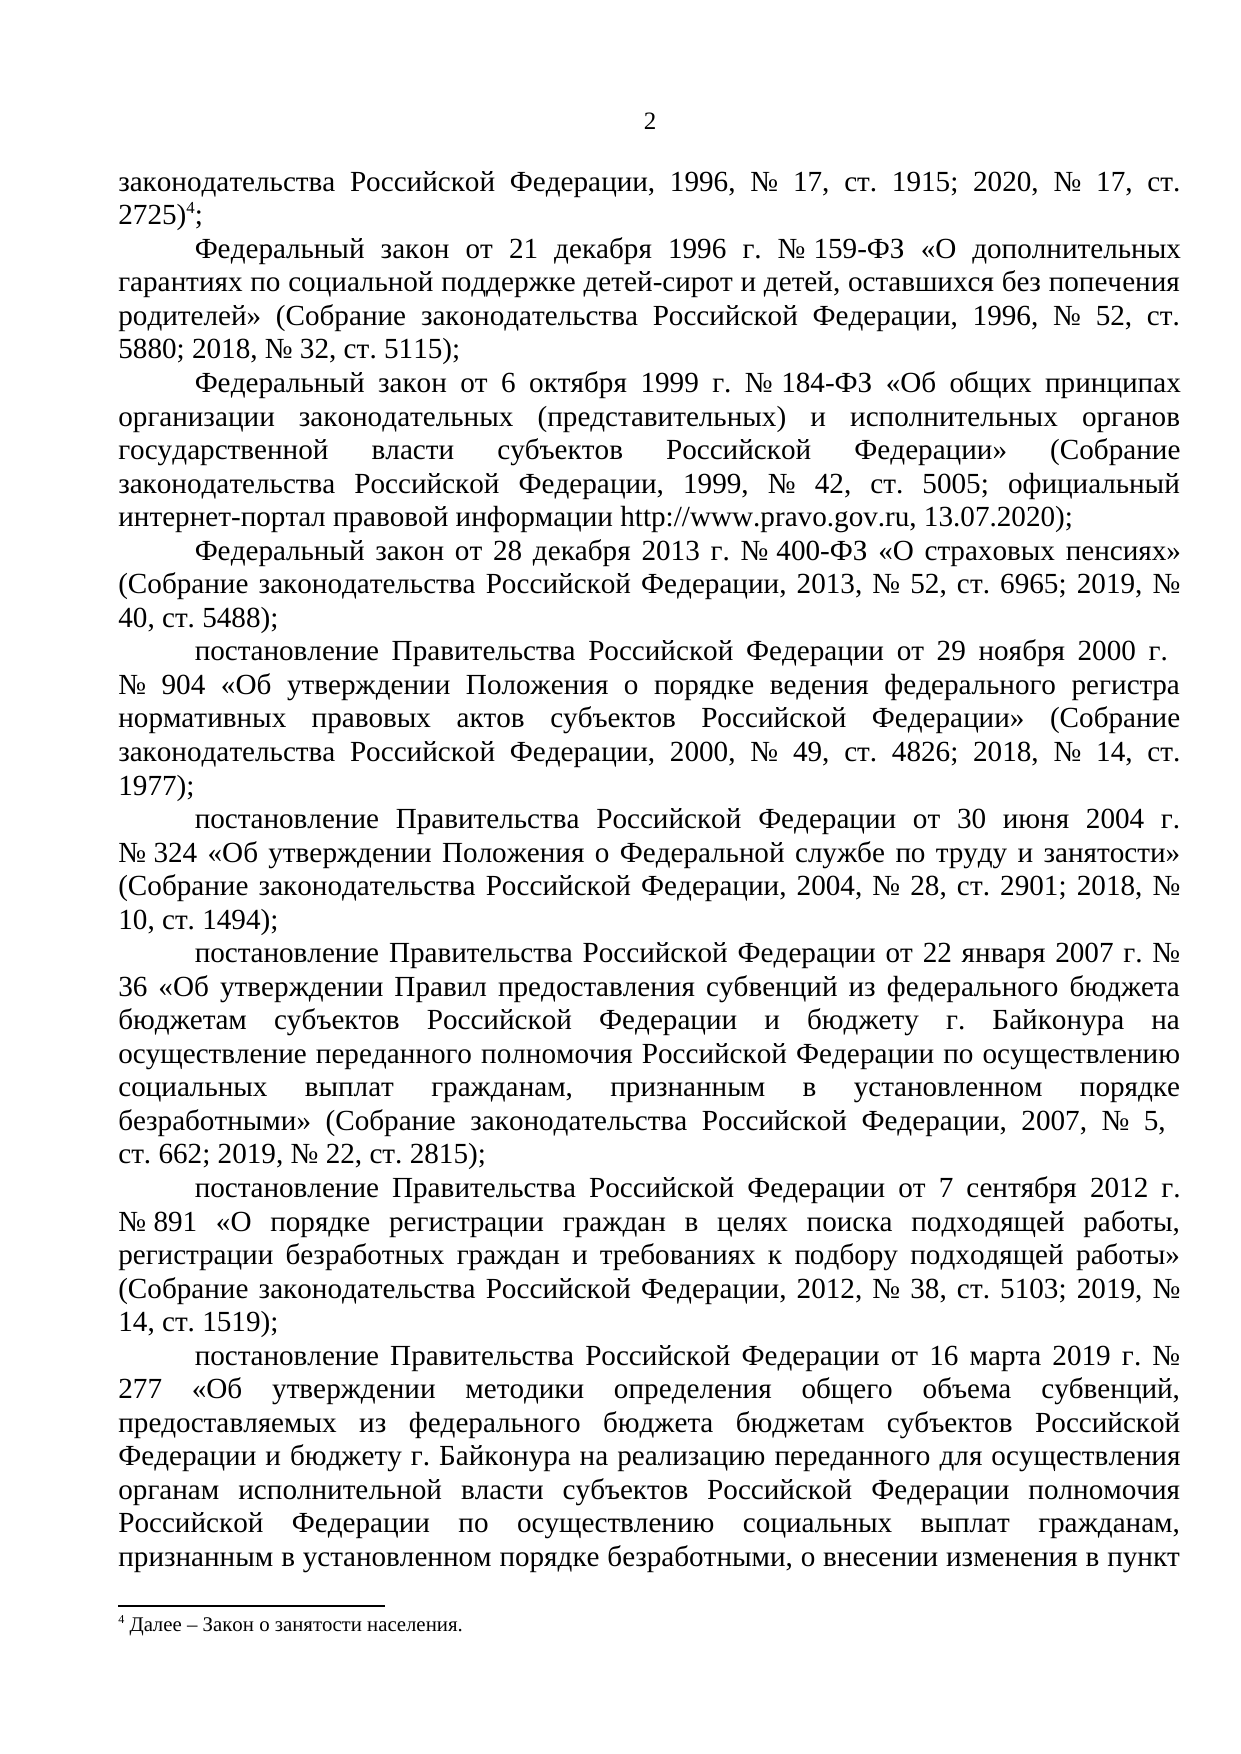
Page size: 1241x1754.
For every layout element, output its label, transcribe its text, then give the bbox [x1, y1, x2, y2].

text постановление Правительства Российской Федерации от 22 января 2007 г. № 36 «Об утверждении Правил предоставления субвенций из федерального бюджета бюджетам субъектов Российской Федерации и бюджету г. Байконура на осуществление переданного полномочия Российской Федерации по осуществлению социальных выплат гражданам, признанным в установленном порядке безработными» (Собрание законодательства Российской Федерации, 2007, № 5, ст. 662; 2019, № 22, ст. 2815); [118, 935, 1181, 1170]
text Федеральный закон от 28 декабря 2013 г. № 400-ФЗ «О страховых пенсиях» (Собрание законодательства Российской Федерации, 2013, № 52, ст. 6965; 2019, № 40, ст. 5488); [118, 533, 1181, 633]
text Федеральный закон от 21 декабря 1996 г. № 159-ФЗ «О дополнительных гарантиях по социальной поддержке детей-сирот и детей, оставшихся без попечения родителей» (Собрание законодательства Российской Федерации, 1996, № 52, ст. 5880; 2018, № 32, ст. 5115); [118, 231, 1181, 365]
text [118, 164, 1181, 231]
text постановление Правительства Российской Федерации от 30 июня 2004 г. № 324 «Об утверждении Положения о Федеральной службе по труду и занятости» (Собрание законодательства Российской Федерации, 2004, № 28, ст. 2901; 2018, № 10, ст. 1494); [118, 801, 1181, 935]
text постановление Правительства Российской Федерации от 29 ноября 2000 г. № 904 «Об утверждении Положения о порядке ведения федерального регистра нормативных правовых актов субъектов Российской Федерации» (Собрание законодательства Российской Федерации, 2000, № 49, ст. 4826; 2018, № 14, ст. 1977); [118, 633, 1181, 801]
text Федеральный закон от 6 октября 1999 г. № 184-ФЗ «Об общих принципах организации законодательных (представительных) и исполнительных органов государственной власти субъектов Российской Федерации» (Собрание законодательства Российской Федерации, 1999, № 42, ст. 5005; официальный интернет-портал правовой информации http://www.pravo.gov.ru, 13.07.2020); [118, 365, 1181, 533]
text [118, 1338, 1181, 1573]
text постановление Правительства Российской Федерации от 7 сентября 2012 г. № 891 «О порядке регистрации граждан в целях поиска подходящей работы, регистрации безработных граждан и требованиях к подбору подходящей работы» (Собрание законодательства Российской Федерации, 2012, № 38, ст. 5103; 2019, № 14, ст. 1519); [118, 1170, 1181, 1338]
